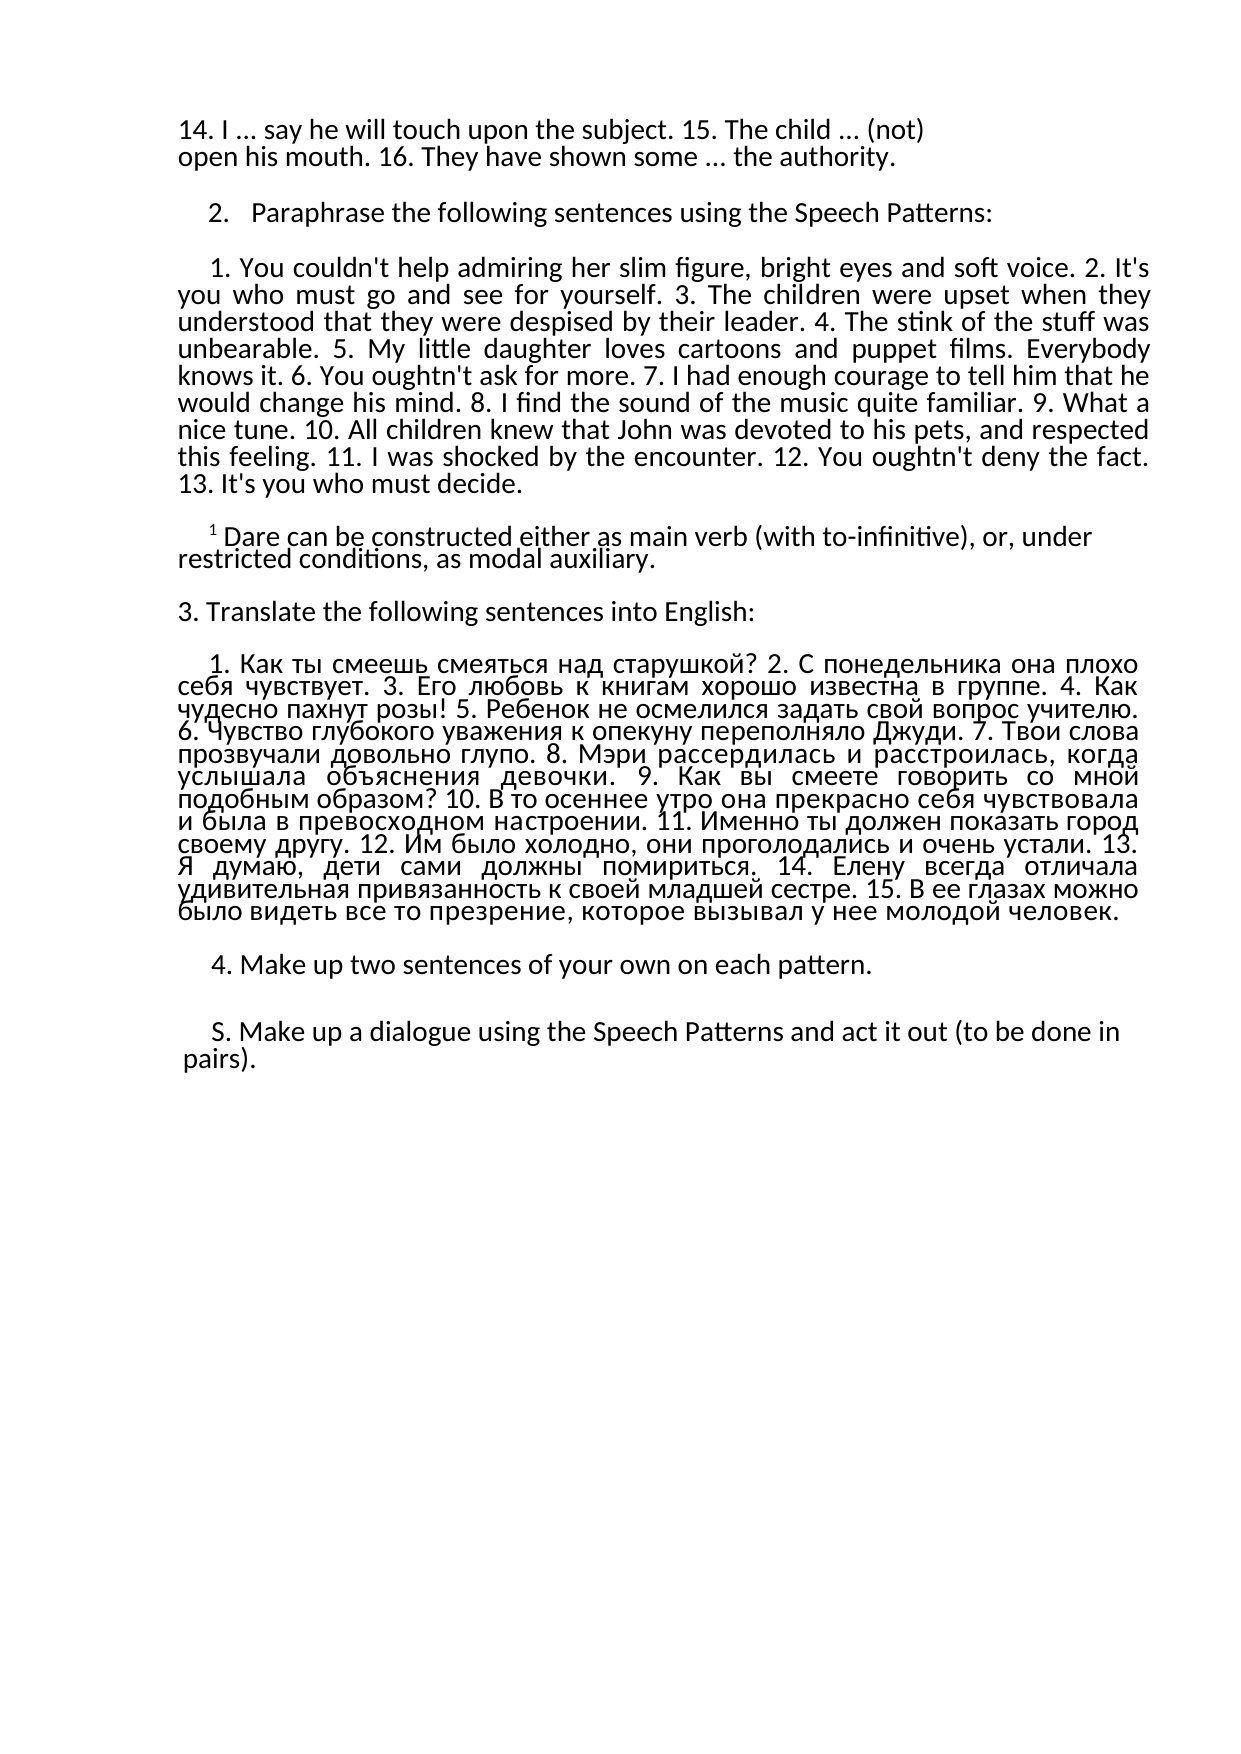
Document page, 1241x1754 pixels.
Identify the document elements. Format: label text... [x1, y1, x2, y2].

text 2. Paraphrase the following sentences using the Speech Patterns: [208, 194, 1152, 230]
text 1 Dare can be constructed either as main verb (with to-infinitive), or, under restricted conditions, as modal auxiliary. [178, 530, 1152, 573]
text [178, 118, 1152, 172]
text S. Make up a dialogue using the Speech Patterns and act it out (to be done in pairs). [183, 1020, 1152, 1074]
text 3. Translate the following sentences into English: [177, 593, 1152, 629]
text 1. Как ты смеешь смеяться над старушкой? 2. С понедельника она плохо себя чувствует. 3. Его любовь к книгам хорошо известна в группе. 4. Как чудесно пахнут розы! 5. Ребенок не осмелился задать свой вопрос учителю. 6. Чувство глубокого уважения к опекуну переполняло Джуди. 7. Твои слова прозвучали довольно глупо. 8. Мэри рассердилась и расстроилась, когда услышала объяснения девочки. 9. Как вы смеете говорить со мной подобным образом? 10. В то осеннее утро она прекрасно себя чувствовала и была в превосходном настроении. 11. Именно ты должен показать город своему другу. 12. Им было холодно, они проголодались и очень устали. 13. Я думаю, дети сами должны помириться. 14. Елену всегда отличала удивительная привязанность к своей младшей сестре. 15. В ее глазах можно было видеть все то презрение, которое вызывал у нее молодой человек. [177, 655, 1140, 925]
text 4. Make up two sentences of your own on each pattern. [211, 946, 1152, 982]
text 1. You couldn't help admiring her slim figure, bright eyes and soft voice. 2. It's you who must go and see for yourself. 3. The children were upset when they understood that they were despised by their leader. 4. The stink of the stuff was unbearable. 5. My little daughter loves cartoons and puppet films. Everybody knows it. 6. You oughtn't ask for more. 7. I had enough courage to tell him that he would change his mind. 8. I find the sound of the music quite familiar. 9. What a nice tune. 10. All children knew that John was devoted to his pets, and respected this feeling. 11. I was shocked by the encounter. 12. You oughtn't deny the fact. 13. It's you who must decide. [177, 256, 1152, 499]
